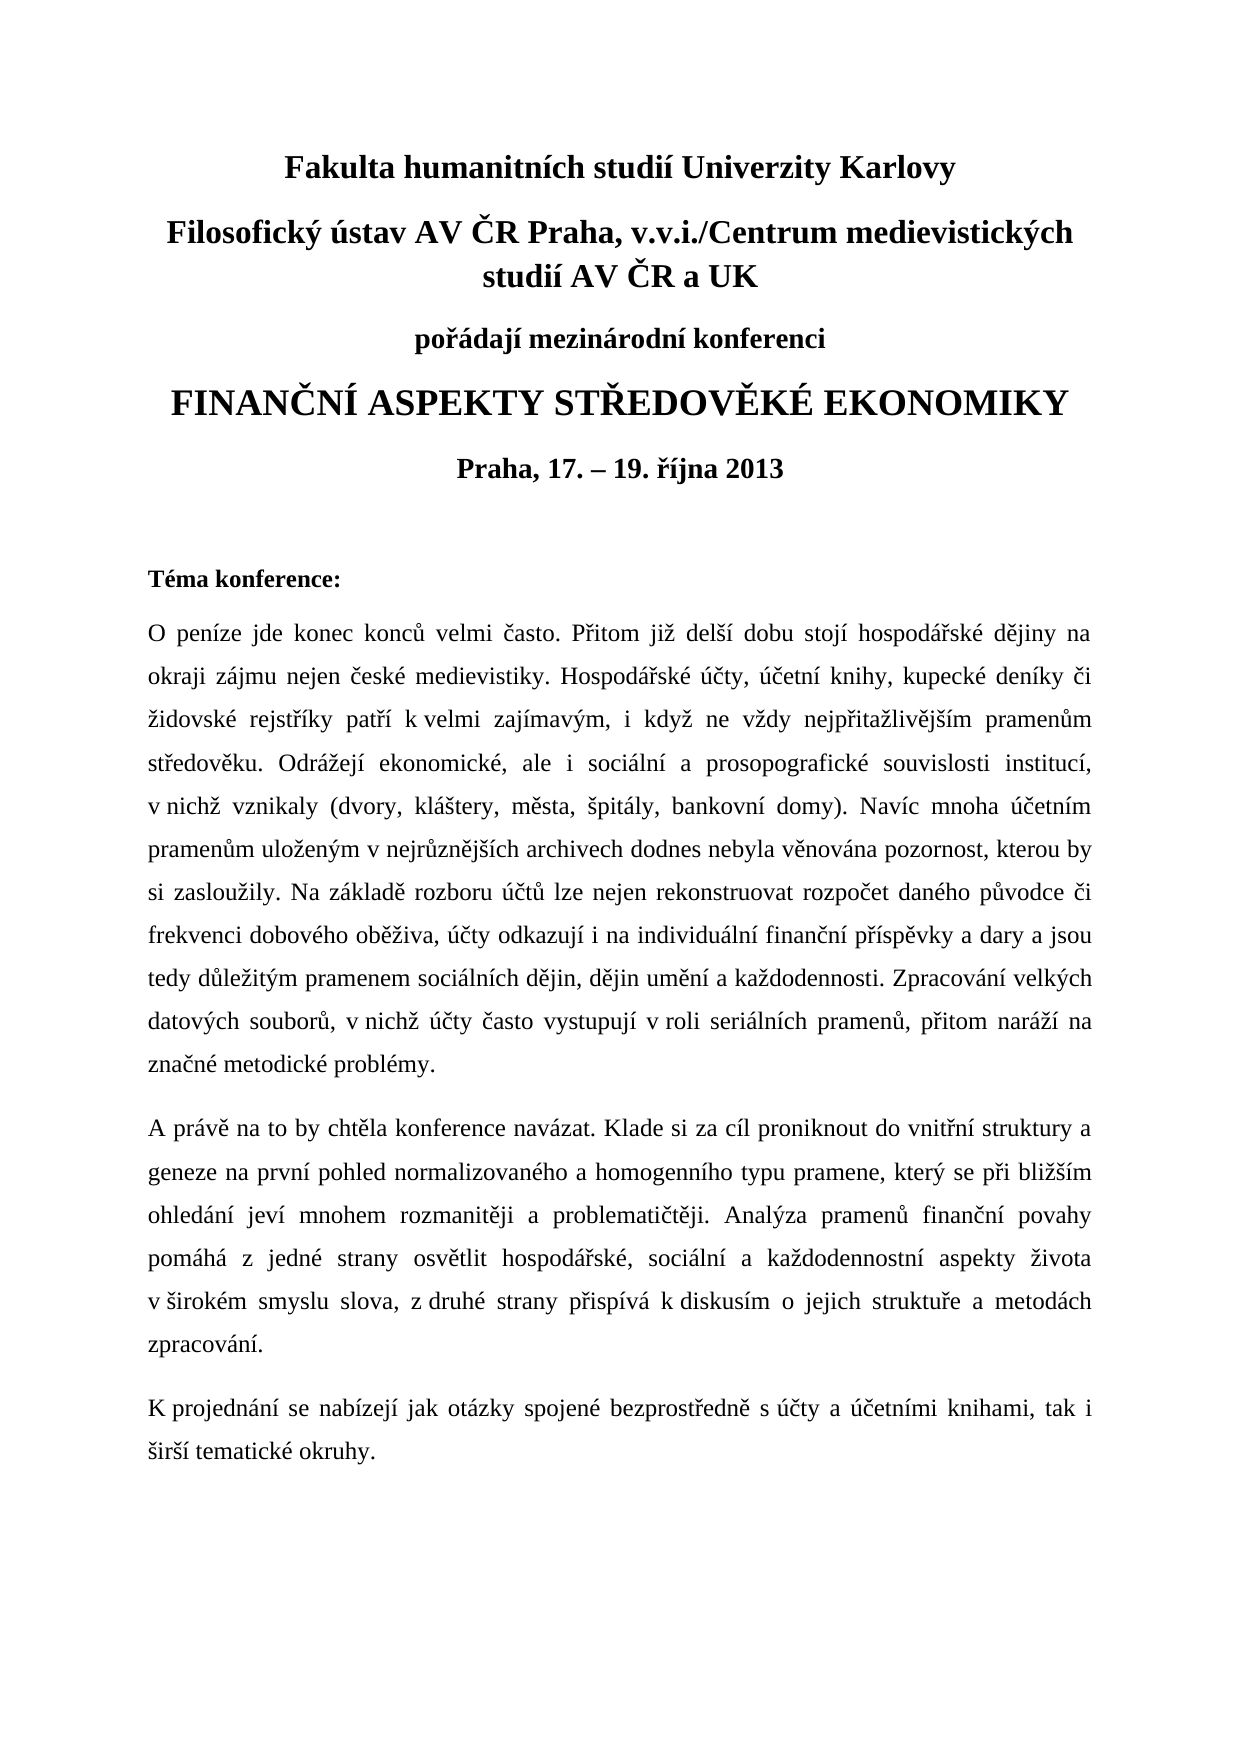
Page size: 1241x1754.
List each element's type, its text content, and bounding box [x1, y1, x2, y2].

text Téma konference: [148, 564, 1093, 593]
text FINANČNÍ ASPEKTY STŘEDOVĚKÉ EKONOMIKY [148, 381, 1093, 424]
text pořádají mezinárodní konferenci [148, 321, 1093, 355]
text Filosofický ústav AV ČR Praha, v.v.i./Centrum medievistických studií AV ČR a UK [148, 212, 1093, 295]
text K projednání se nabízejí jak otázky spojené bezprostředně s účty a účetními knihami, tak i širší tematické okruhy. [148, 1393, 1093, 1465]
text Fakulta humanitních studií Univerzity Karlovy [148, 148, 1093, 186]
text A právě na to by chtěla konference navázat. Klade si za cíl proniknout do vnitřní struktury a geneze na první pohled normalizovaného a homogenního typu pramene, který se při bližším ohledání jeví mnohem rozmanitěji a problematičtěji. Analýza pramenů finanční povahy pomáhá z jedné strany osvětlit hospodářské, sociální a každodennostní aspekty života v širokém smyslu slova, z druhé strany přispívá k diskusím o jejich struktuře a metodách zpracování. [148, 1113, 1093, 1358]
text O peníze jde konec konců velmi často. Přitom již delší dobu stojí hospodářské dějiny na okraji zájmu nejen české medievistiky. Hospodářské účty, účetní knihy, kupecké deníky či židovské rejstříky patří k velmi zajímavým, i když ne vždy nejpřitažlivějším pramenům středověku. Odrážejí ekonomické, ale i sociální a prosopografické souvislosti institucí, v nichž vznikaly (dvory, kláštery, města, špitály, bankovní domy). Navíc mnoha účetním pramenům uloženým v nejrůznějších archivech dodnes nebyla věnována pozornost, kterou by si zasloužily. Na základě rozboru účtů lze nejen rekonstruovat rozpočet daného původce či frekvenci dobového oběživa, účty odkazují i na individuální finanční příspěvky a dary a jsou tedy důležitým pramenem sociálních dějin, dějin umění a každodennosti. Zpracování velkých datových souborů, v nichž účty často vystupují v roli seriálních pramenů, přitom naráží na značné metodické problémy. [148, 618, 1093, 1078]
text Praha, 17. – 19. října 2013 [148, 451, 1093, 485]
